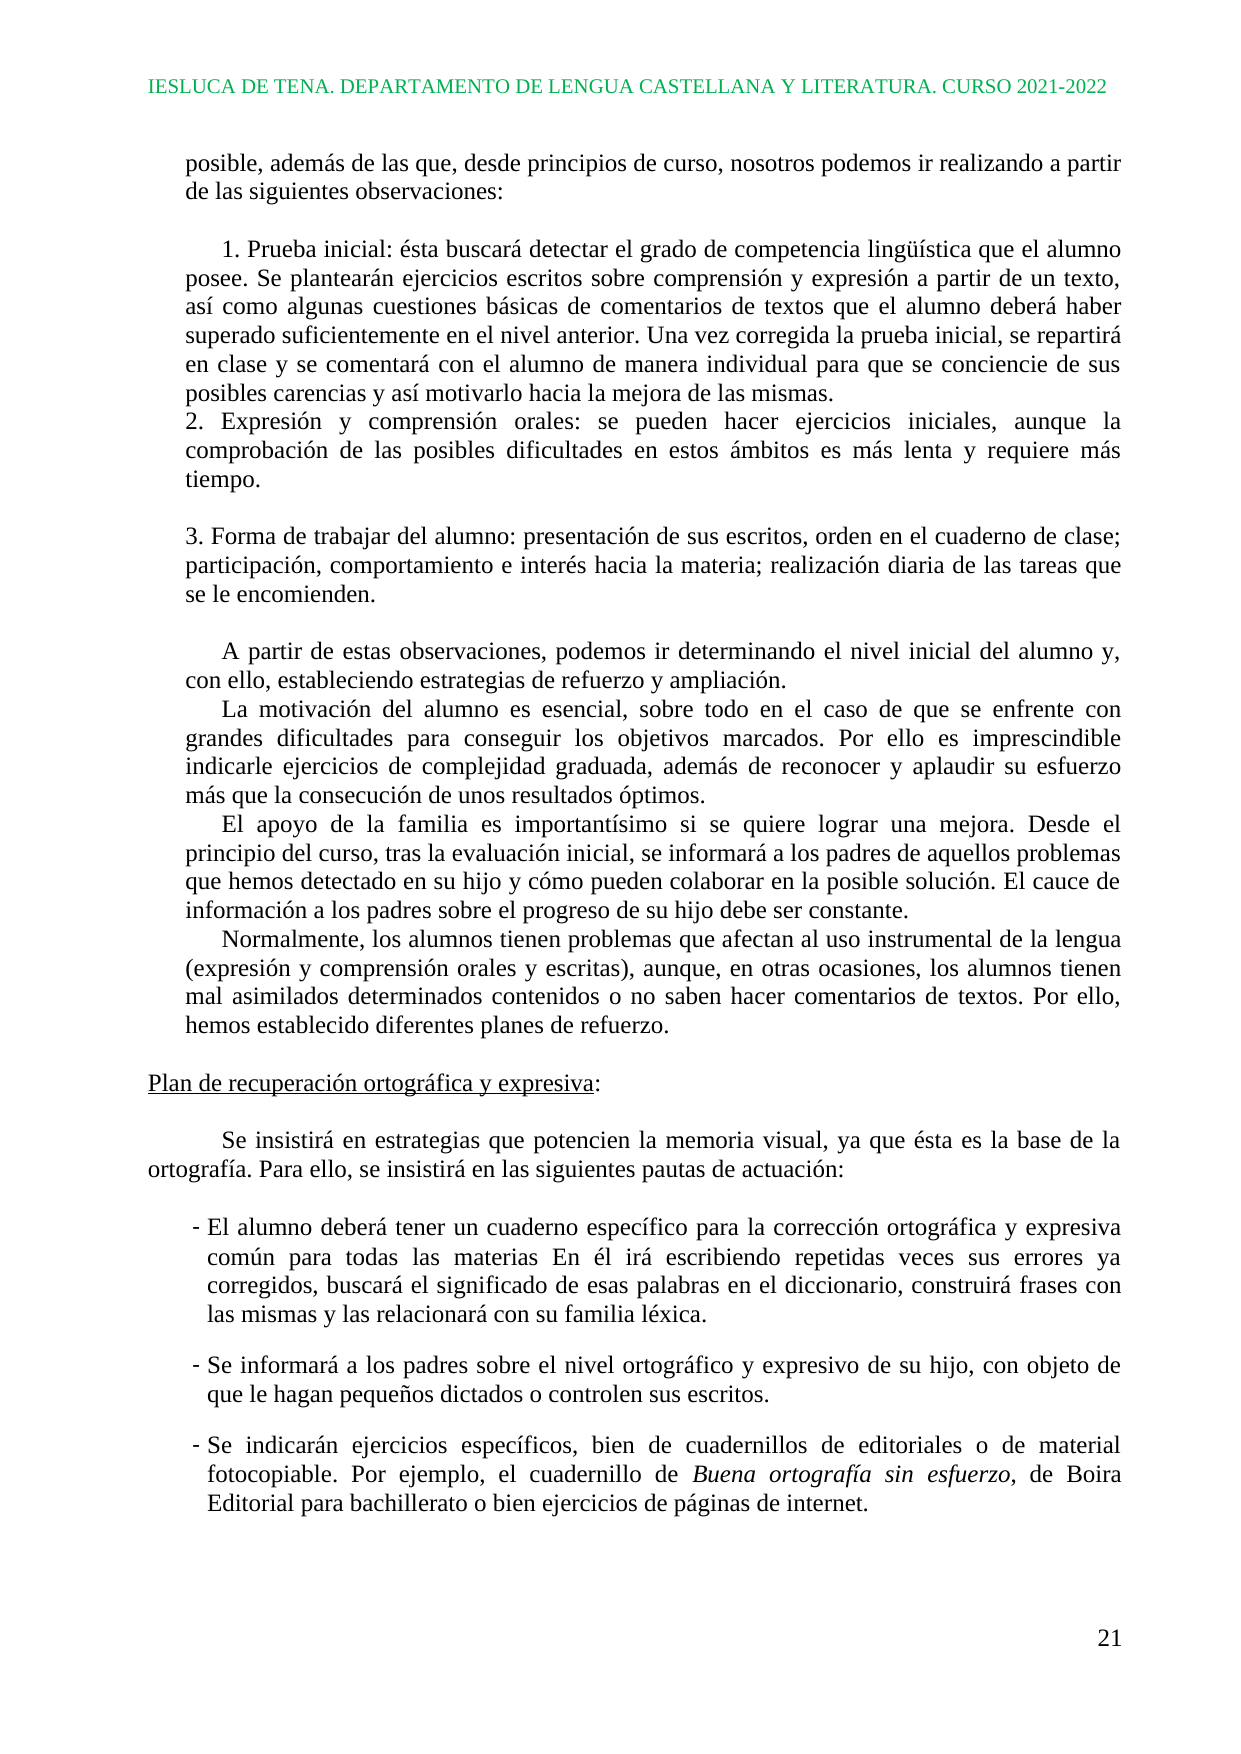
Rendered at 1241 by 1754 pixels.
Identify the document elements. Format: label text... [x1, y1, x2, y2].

text Normalmente, los alumnos tienen problemas que afectan al uso instrumental de la lengua (expresión y comprensión orales y escritas), aunque, en otras ocasiones, los alumnos tienen mal asimilados determinados contenidos o no saben hacer comentarios de textos. Por ello, hemos establecido diferentes planes de refuerzo. [185, 924, 1122, 1039]
text A partir de estas observaciones, podemos ir determinando el nivel inicial del alumno y, con ello, estableciendo estrategias de refuerzo y ampliación. [185, 636, 1122, 694]
text Se insistirá en estrategias que potencien la memoria visual, ya que ésta es la base de la ortografía. Para ello, se insistirá en las siguientes pautas de actuación: [148, 1125, 1122, 1183]
text Plan de recuperación ortográfica y expresiva: [148, 1068, 1122, 1096]
text 1. Prueba inicial: ésta buscará detectar el grado de competencia lingüística que el alumno posee. Se plantearán ejercicios escritos sobre comprensión y expresión a partir de un texto, así como algunas cuestiones básicas de comentarios de textos que el alumno deberá haber superado suficientemente en el nivel anterior. Una vez corregida la prueba inicial, se repartirá en clase y se comentará con el alumno de manera individual para que se conciencie de sus posibles carencias y así motivarlo hacia la mejora de las mismas. [185, 234, 1122, 406]
list Se informará a los padres sobre el nivel ortográfico y expresivo de su hijo, con objeto de que le hagan pequeños dictados o controlen sus escritos. [192, 1349, 1122, 1408]
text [185, 148, 1122, 205]
text La motivación del alumno es esencial, sobre todo en el caso de que se enfrente con grandes dificultades para conseguir los objetivos marcados. Por ello es imprescindible indicarle ejercicios de complejidad graduada, además de reconocer y aplaudir su esfuerzo más que la consecución de unos resultados óptimos. [185, 694, 1122, 809]
list El alumno deberá tener un cuaderno específico para la corrección ortográfica y expresiva común para todas las materias En él irá escribiendo repetidas veces sus errores ya corregidos, buscará el significado de esas palabras en el diccionario, construirá frases con las mismas y las relacionará con su familia léxica. [192, 1211, 1122, 1328]
text 2. Expresión y comprensión orales: se pueden hacer ejercicios iniciales, aunque la comprobación de las posibles dificultades en estos ámbitos es más lenta y requiere más tiempo. [185, 406, 1122, 493]
text El apoyo de la familia es importantísimo si se quiere lograr una mejora. Desde el principio del curso, tras la evaluación inicial, se informará a los padres de aquellos problemas que hemos detectado en su hijo y cómo pueden colaborar en la posible solución. El cauce de información a los padres sobre el progreso de su hijo debe ser constante. [185, 809, 1122, 924]
list Se indicarán ejercicios específicos, bien de cuadernillos de editoriales o de material fotocopiable. Por ejemplo, el cuadernillo de Buena ortografía sin esfuerzo, de Boira Editorial para bachillerato o bien ejercicios de páginas de internet. [192, 1429, 1122, 1517]
text 3. Forma de trabajar del alumno: presentación de sus escritos, orden en el cuaderno de clase; participación, comportamiento e interés hacia la materia; realización diaria de las tareas que se le encomienden. [185, 521, 1122, 608]
